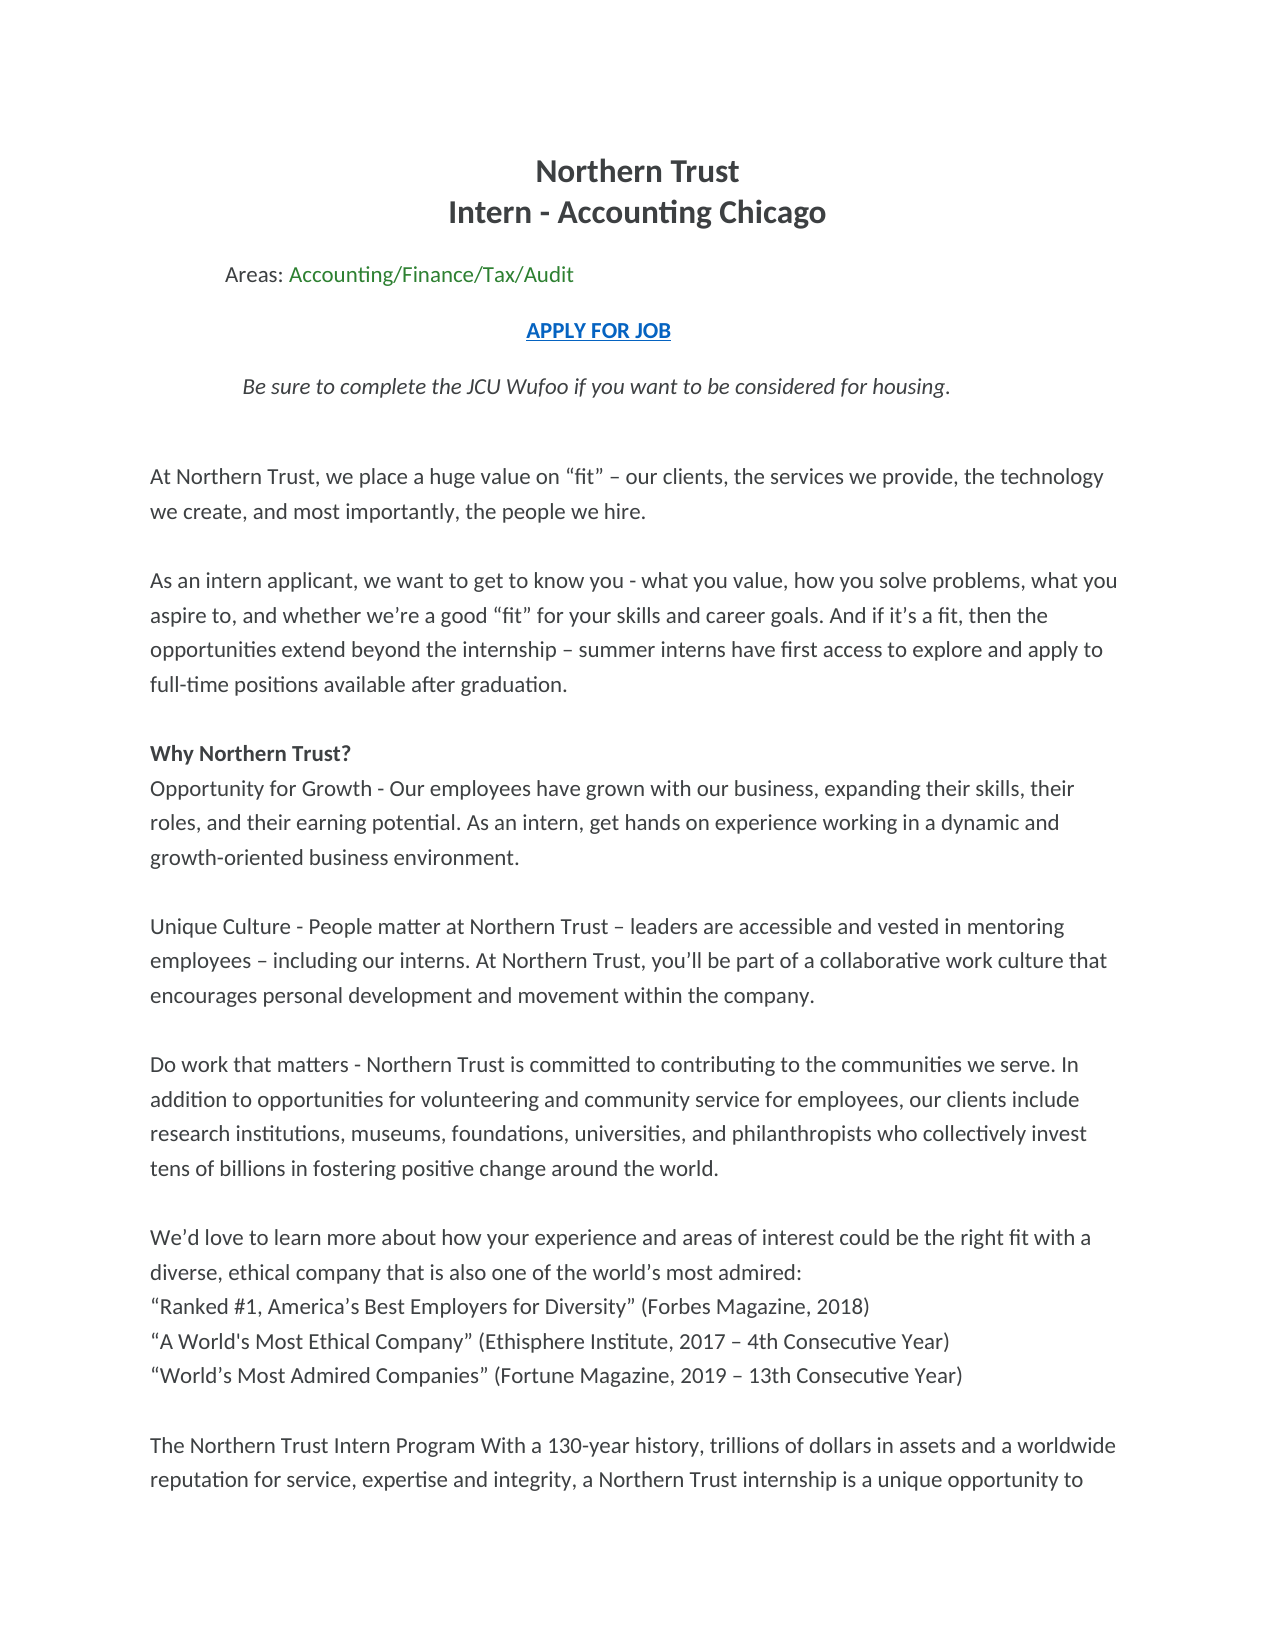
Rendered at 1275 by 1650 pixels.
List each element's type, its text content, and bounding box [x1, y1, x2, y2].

text “World’s Most Admired Companies” (Fortune Magazine, 2019 – 13th Consecutive Year) [150, 1355, 1125, 1390]
text Northern Trust [150, 150, 1125, 191]
text “A World's Most Ethical Company” (Ethisphere Institute, 2017 – 4th Consecutive Year) [150, 1321, 1125, 1355]
text Opportunity for Growth - Our employees have grown with our business, expanding their skills, their roles, and their earning potential. As an intern, get hands on experience working in a dynamic and growth-oriented business environment. [150, 767, 1125, 871]
text As an intern applicant, we want to get to know you - what you value, how you solve problems, what you aspire to, and whether we’re a good “fit” for your skills and career goals. And if it’s a fit, then the opportunities extend beyond the internship – summer interns have first access to explore and apply to full-time positions available after graduation. [150, 560, 1125, 698]
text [150, 1424, 1125, 1493]
text Intern - Accounting Chicago [150, 191, 1125, 231]
text Areas: Accounting/Finance/Tax/Audit [225, 259, 1125, 288]
text “Ranked #1, America’s Best Employers for Diversity” (Forbes Magazine, 2018) [150, 1286, 1125, 1321]
text Why Northern Trust? [150, 733, 1125, 767]
text Unique Culture - People matter at Northern Trust – leaders are accessible and vested in mentoring employees – including our interns. At Northern Trust, you’ll be part of a collaborative work culture that encourages personal development and movement within the company. [150, 906, 1125, 1009]
text We’d love to learn more about how your experience and areas of interest could be the right fit with a diverse, ethical company that is also one of the world’s most admired: [150, 1217, 1125, 1286]
text At Northern Trust, we place a huge value on “fit” – our clients, the services we provide, the technology we create, and most importantly, the people we hire. [150, 456, 1125, 525]
text APPLY FOR JOB [72, 316, 1125, 344]
text Do work that matters - Northern Trust is committed to contributing to the communities we serve. In addition to opportunities for volunteering and community service for employees, our clients include research institutions, museums, foundations, universities, and philanthropists who collectively invest tens of billions in fostering positive change around the world. [150, 1044, 1125, 1182]
text Be sure to complete the JCU Wufoo if you want to be considered for housing. [72, 372, 1125, 400]
